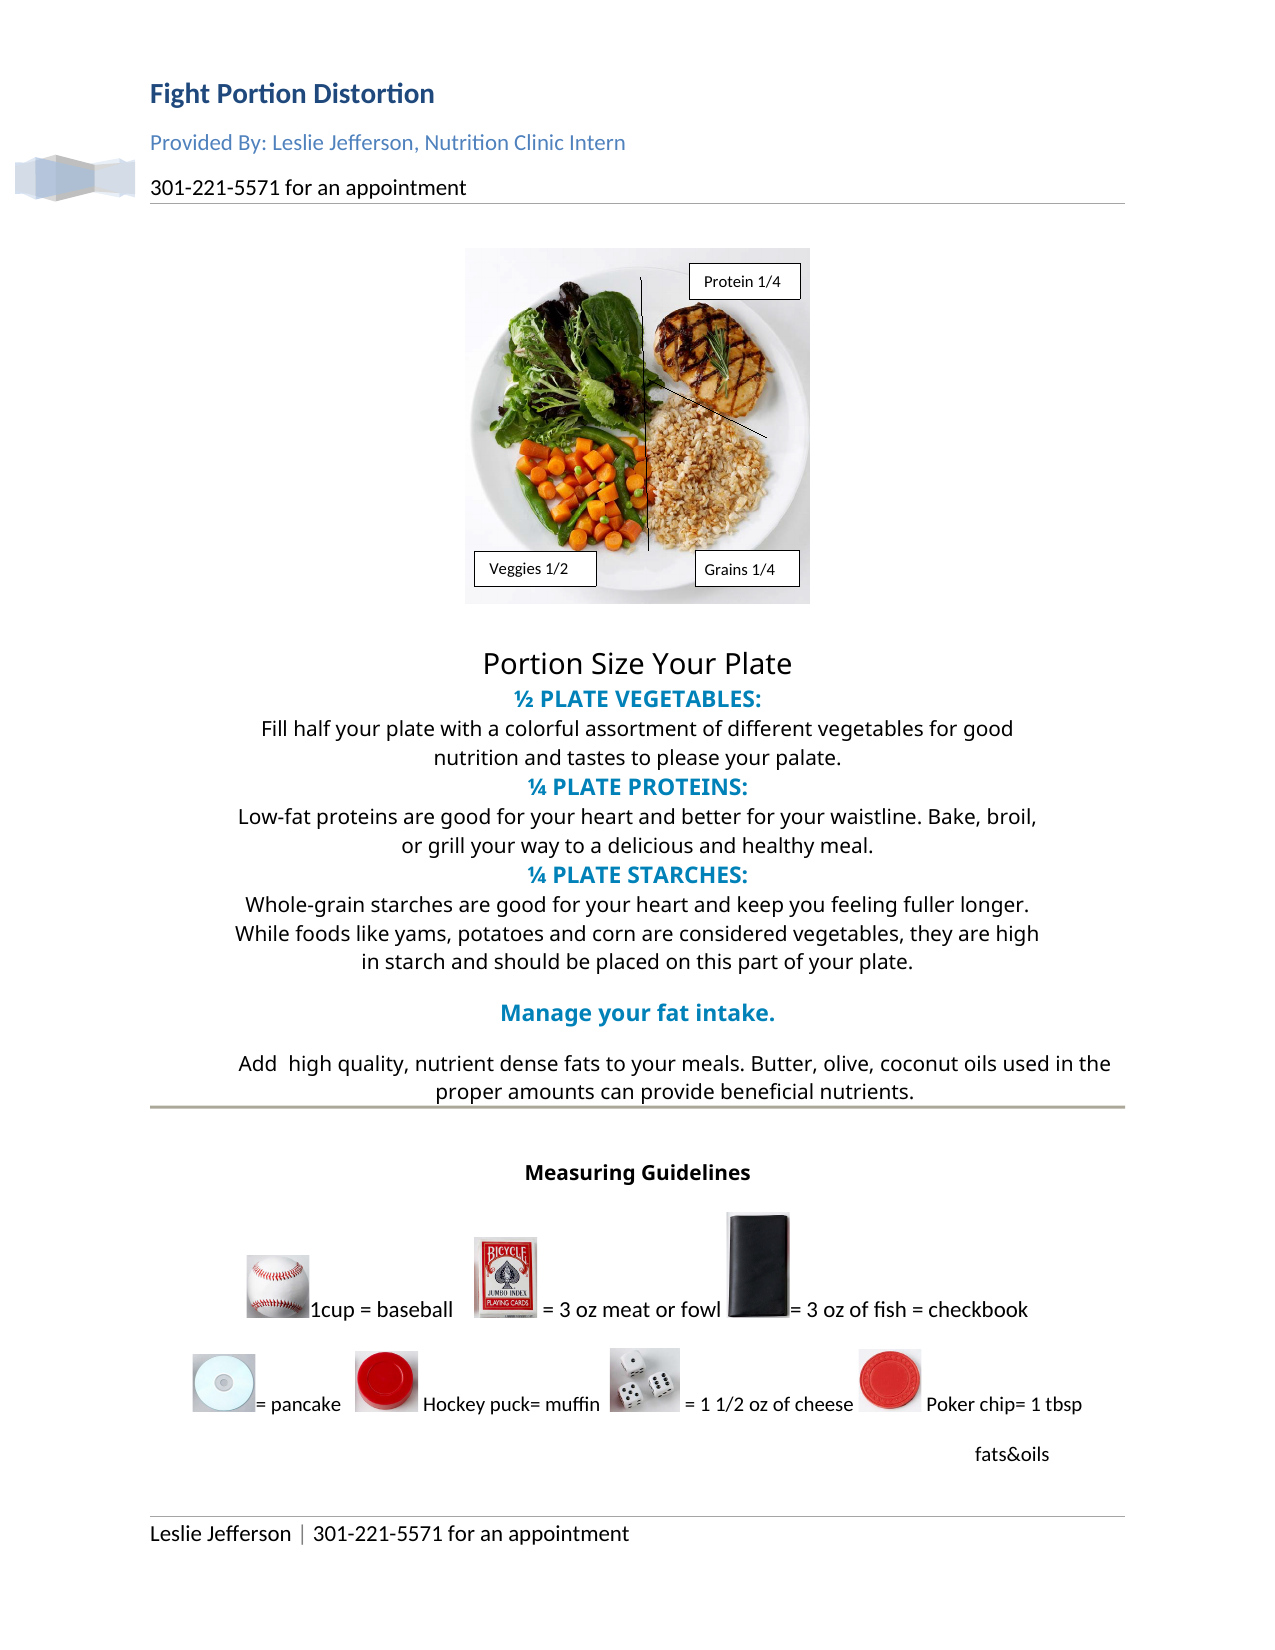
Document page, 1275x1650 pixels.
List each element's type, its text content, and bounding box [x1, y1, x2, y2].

text 1cup = baseball = 3 oz meat or fowl = 3 oz of fish = checkbook [150, 1212, 1125, 1323]
text = pancake Hockey puck= muffin = 1 1/2 oz of cheese Poker chip= 1 tbsp [150, 1348, 1125, 1417]
text fats&oils [900, 1441, 1125, 1467]
text Add high quality, nutrient dense fats to your meals. Butter, olive, coconut oils used in the proper amounts can provide beneficial nutrients. [225, 1049, 1125, 1105]
text or grill your way to a delicious and healthy meal. [150, 831, 1125, 859]
text While foods like yams, potatoes and corn are considered vegetables, they are high [150, 919, 1125, 947]
text Fill half your plate with a colorful assortment of different vegetables for good [150, 714, 1125, 743]
text Measuring Guidelines [150, 1158, 1125, 1187]
text in starch and should be placed on this part of your plate. [150, 947, 1125, 976]
text Low-fat proteins are good for your heart and better for your waistline. Bake, broil, [150, 802, 1125, 831]
text Whole-grain starches are good for your heart and keep you feeling fuller longer. [150, 890, 1125, 919]
text ¼ PLATE PROTEINS: [150, 771, 1125, 802]
text Manage your fat intake. [150, 997, 1125, 1028]
text nutrition and tastes to please your palate. [150, 743, 1125, 771]
text Portion Size Your Plate [150, 643, 1125, 683]
text ½ PLATE VEGETABLES: [150, 683, 1125, 714]
text ¼ PLATE STARCHES: [150, 859, 1125, 890]
